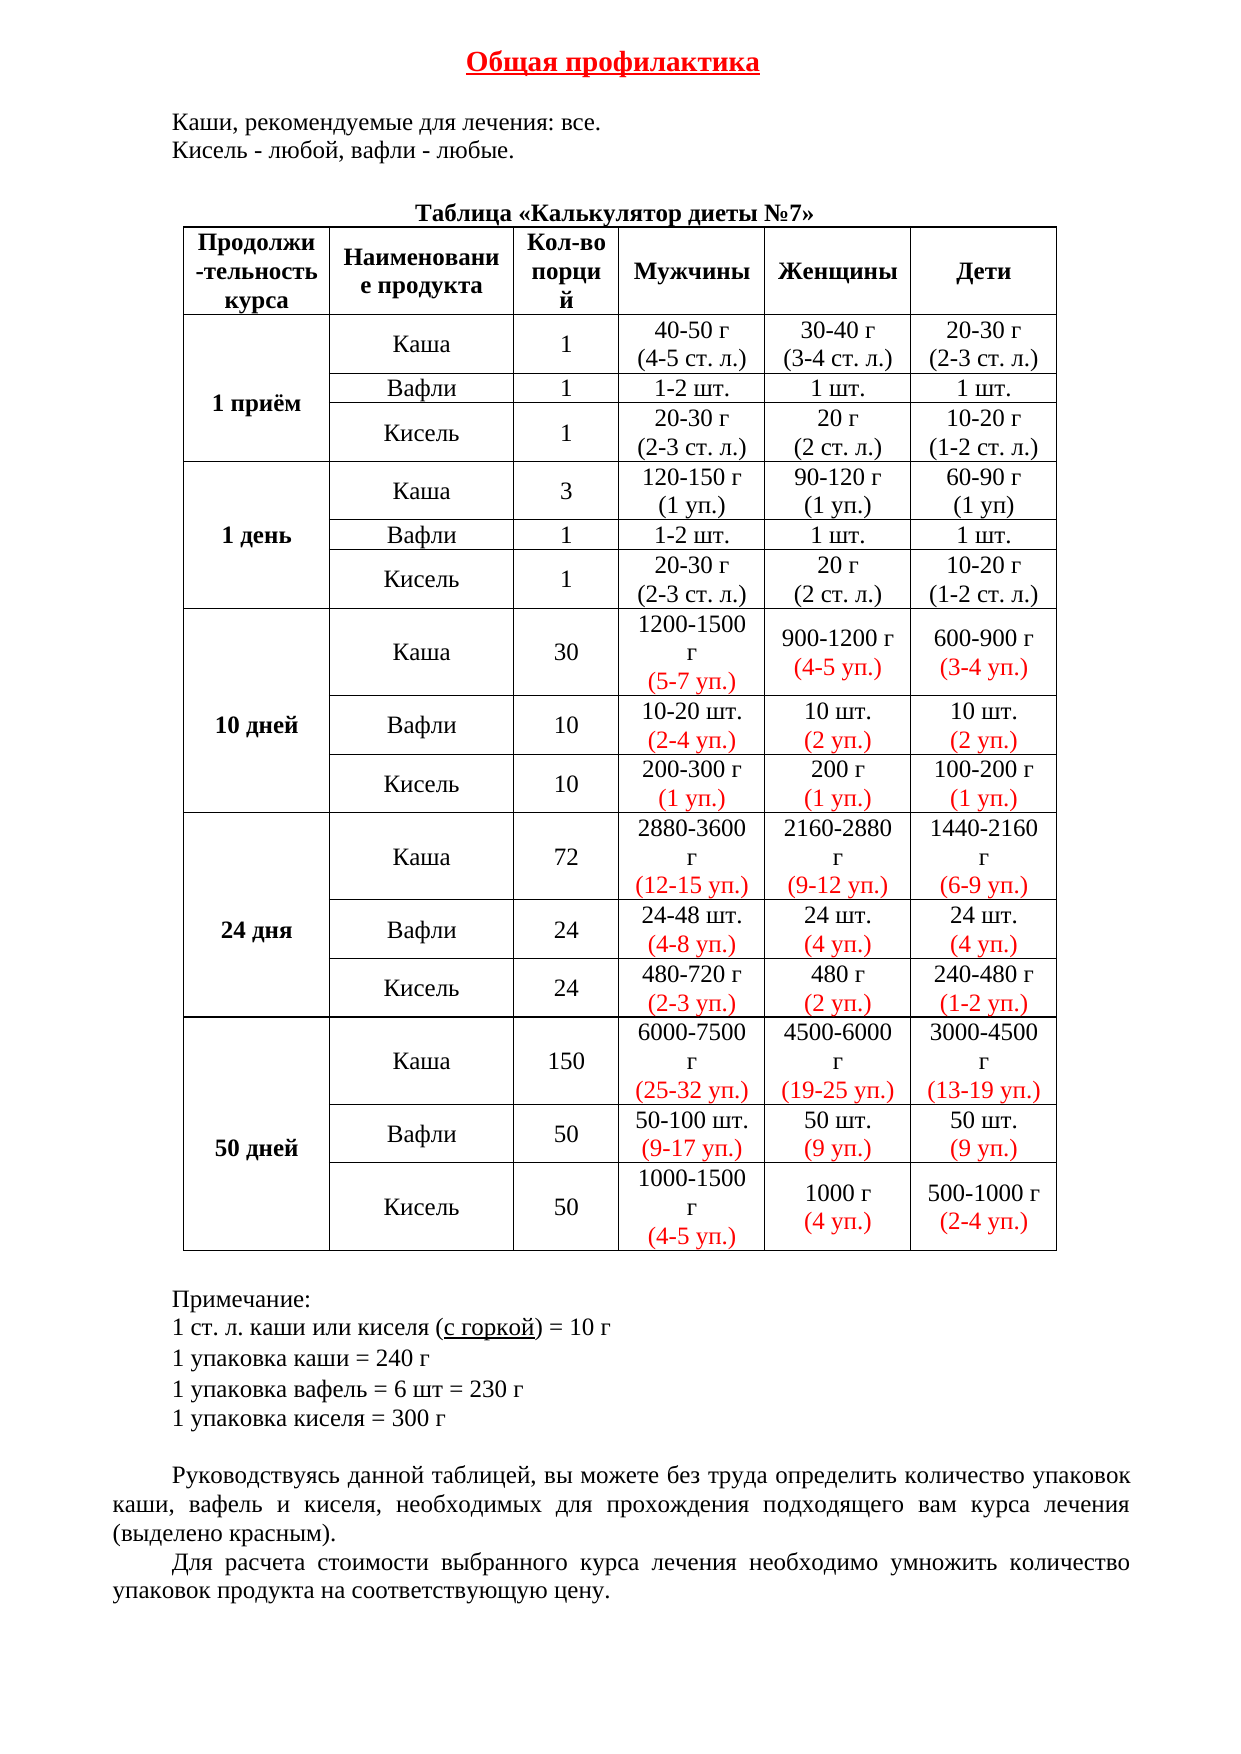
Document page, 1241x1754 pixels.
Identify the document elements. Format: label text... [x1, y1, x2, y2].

table_cell 24 дня [184, 813, 329, 1016]
table_cell Вафли [330, 520, 513, 549]
table_cell Кисель [330, 1163, 513, 1249]
text Примечание: [112, 1284, 1131, 1312]
table_cell Каша [330, 609, 513, 695]
table_cell 120-150 г (1 уп.) [619, 462, 764, 519]
table_cell 600-900 г (3-4 уп.) [911, 609, 1056, 695]
table_cell Каша [330, 813, 513, 899]
table_cell 20-30 г (2-3 ст. л.) [619, 403, 764, 461]
table_cell Вафли [330, 374, 513, 402]
table_cell 90-120 г (1 уп.) [765, 462, 910, 519]
table_header Продолжи-тельность курса [184, 228, 329, 314]
table_cell 3 [514, 462, 618, 519]
table_cell 1 приём [184, 315, 329, 461]
table_cell 200-300 г (1 уп.) [619, 755, 764, 812]
table_cell 10 [514, 696, 618, 753]
table_header Дети [911, 228, 1056, 314]
table_cell 20 г (2 ст. л.) [765, 403, 910, 461]
table_cell 10 шт. (2 уп.) [765, 696, 910, 753]
table_cell 24 шт. (4 уп.) [911, 900, 1056, 958]
table_cell Кисель [330, 755, 513, 812]
table_cell 1 шт. [911, 374, 1056, 402]
text Для расчета стоимости выбранного курса лечения необходимо умножить количество упаковок продукта на соответствующую цену. [112, 1547, 1131, 1604]
table_cell 24-48 шт. (4-8 уп.) [619, 900, 764, 958]
text Каши, рекомендуемые для лечения: все. [172, 107, 1072, 135]
table_cell 24 [514, 959, 618, 1016]
table_cell 6000-7500 г (25-32 уп.) [619, 1018, 764, 1104]
table_header Мужчины [619, 228, 764, 314]
table_cell 50 шт. (9 уп.) [911, 1105, 1056, 1162]
table_cell 10 [514, 755, 618, 812]
table_cell 24 шт. (4 уп.) [765, 900, 910, 958]
table_cell 500-1000 г (2-4 уп.) [911, 1163, 1056, 1249]
table_cell 4500-6000 г (19-25 уп.) [765, 1018, 910, 1104]
table_cell 2160-2880 г (9-12 уп.) [765, 813, 910, 899]
table_cell 1 [514, 374, 618, 402]
table_cell 10 дней [184, 609, 329, 812]
table_cell 10-20 г (1-2 ст. л.) [911, 550, 1056, 608]
table_cell 10-20 шт. (2-4 уп.) [619, 696, 764, 753]
table_cell 1-2 шт. [619, 520, 764, 549]
table_cell 1 день [184, 462, 329, 608]
table_cell Каша [330, 315, 513, 372]
table_cell 50 дней [184, 1018, 329, 1249]
table_cell 1000 г (4 уп.) [765, 1163, 910, 1249]
table_header Женщины [765, 228, 910, 314]
table_cell 60-90 г (1 уп) [911, 462, 1056, 519]
table_cell Вафли [330, 1105, 513, 1162]
table_cell 100-200 г (1 уп.) [911, 755, 1056, 812]
table_cell 1 [514, 315, 618, 372]
table_cell 1 [514, 520, 618, 549]
table_cell 1000-1500 г (4-5 уп.) [619, 1163, 764, 1249]
text Кисель - любой, вафли - любые. [172, 135, 1131, 164]
text Общая профилактика [172, 44, 1054, 78]
table_cell 50 шт. (9 уп.) [765, 1105, 910, 1162]
table_cell 1 шт. [911, 520, 1056, 549]
table_cell 30 [514, 609, 618, 695]
table_header Кол-во порций [514, 228, 618, 314]
text 1 упаковка каши = 240 г [112, 1343, 1131, 1372]
table_cell Кисель [330, 550, 513, 608]
table_cell 150 [514, 1018, 618, 1104]
table_cell 1 шт. [765, 520, 910, 549]
table_cell 1 [514, 550, 618, 608]
table_cell 480-720 г (2-3 уп.) [619, 959, 764, 1016]
table_cell 240-480 г (1-2 уп.) [911, 959, 1056, 1016]
table_cell 1 шт. [765, 374, 910, 402]
table_cell 1200-1500 г (5-7 уп.) [619, 609, 764, 695]
table_cell 10-20 г (1-2 ст. л.) [911, 403, 1056, 461]
table_cell Вафли [330, 900, 513, 958]
table_header Наименование продукта [330, 228, 513, 314]
table_cell 24 [514, 900, 618, 958]
text Руководствуясь данной таблицей, вы можете без труда определить количество упаковок каши, вафель и киселя, необходимых для прохождения подходящего вам курса лечения (выделено красным). [112, 1460, 1131, 1547]
table_cell 72 [514, 813, 618, 899]
table_cell 1 [514, 403, 618, 461]
table_cell Вафли [330, 696, 513, 753]
text Таблица «Калькулятор диеты №7» [172, 198, 1057, 226]
table_cell 200 г (1 уп.) [765, 755, 910, 812]
text 1 упаковка вафель = 6 шт = 230 г [112, 1374, 1131, 1403]
table_cell 50 [514, 1105, 618, 1162]
table_cell Каша [330, 1018, 513, 1104]
table_cell 10 шт. (2 уп.) [911, 696, 1056, 753]
table_cell 1-2 шт. [619, 374, 764, 402]
table_cell 50-100 шт. (9-17 уп.) [619, 1105, 764, 1162]
table_cell 3000-4500 г (13-19 уп.) [911, 1018, 1056, 1104]
table_cell 40-50 г (4-5 ст. л.) [619, 315, 764, 372]
table_cell Кисель [330, 403, 513, 461]
table_cell 1440-2160 г (6-9 уп.) [911, 813, 1056, 899]
table_cell Каша [330, 462, 513, 519]
table_cell 2880-3600 г (12-15 уп.) [619, 813, 764, 899]
text 1 ст. л. каши или киселя (с горкой) = 10 г [112, 1312, 1131, 1341]
table_cell 480 г (2 уп.) [765, 959, 910, 1016]
text 1 упаковка киселя = 300 г [112, 1403, 1131, 1432]
table_cell 20-30 г (2-3 ст. л.) [619, 550, 764, 608]
table_cell 30-40 г (3-4 ст. л.) [765, 315, 910, 372]
table_cell Кисель [330, 959, 513, 1016]
table_cell 50 [514, 1163, 618, 1249]
table_cell 900-1200 г (4-5 уп.) [765, 609, 910, 695]
table_cell 20 г (2 ст. л.) [765, 550, 910, 608]
table_cell 20-30 г (2-3 ст. л.) [911, 315, 1056, 372]
